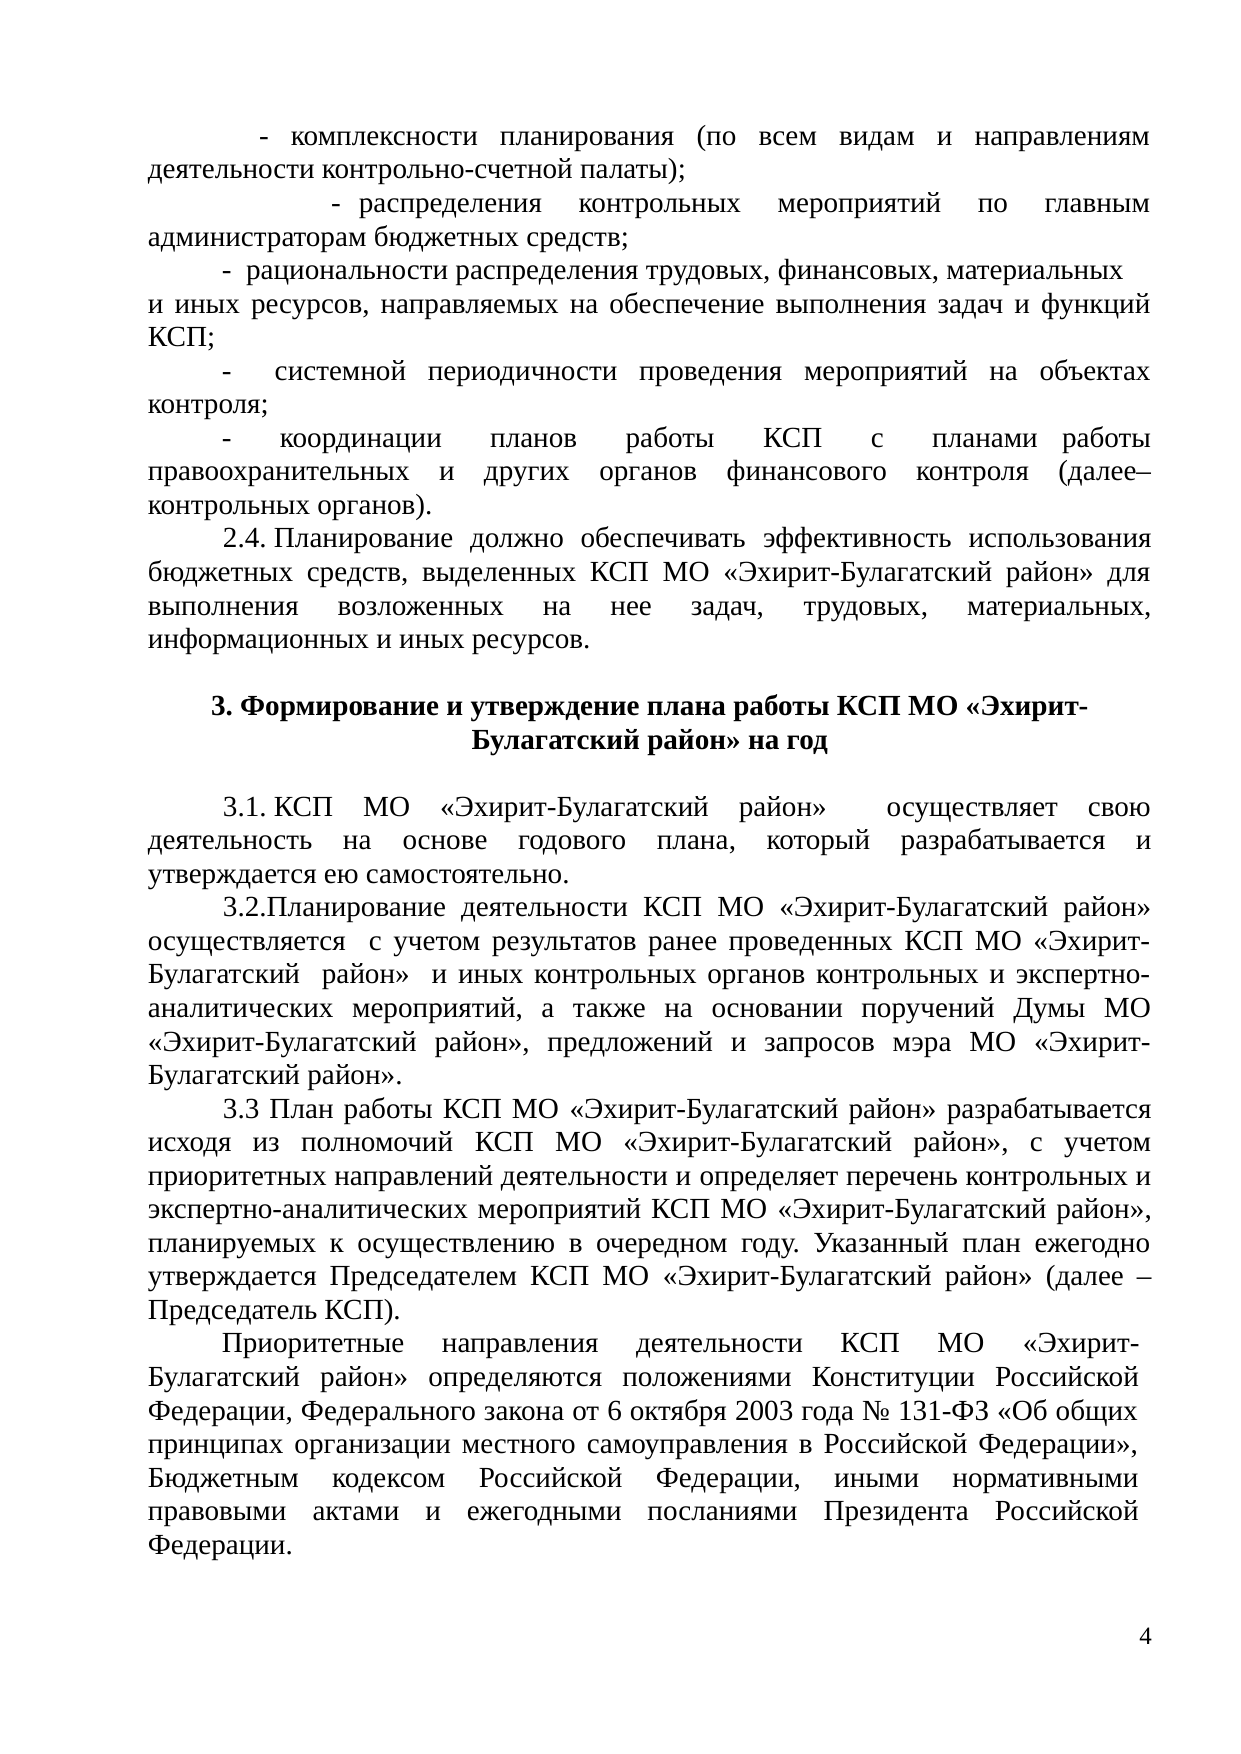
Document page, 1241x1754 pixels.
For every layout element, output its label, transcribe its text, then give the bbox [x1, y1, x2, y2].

text 3. Формирование и утверждение плана работы КСП МО «Эхирит-Булагатский район» на год [148, 688, 1152, 755]
text Приоритетные направления деятельности КСП МО «Эхирит-Булагатский район» определяются положениями Конституции Российской Федерации, Федерального закона от 6 октября 2003 года № 131-ФЗ «Об общих принципах организации местного самоуправления в Российской Федерации», Бюджетным кодексом Российской Федерации, иными нормативными правовыми актами и ежегодными посланиями Президента Российской Федерации. [148, 1326, 1139, 1560]
text 2.4. Планирование должно обеспечивать эффективность использования бюджетных средств, выделенных КСП МО «Эхирит-Булагатский район» для выполнения возложенных на нее задач, трудовых, материальных, информационных и иных ресурсов. [148, 521, 1152, 655]
text - комплексности планирования (по всем видам и направлениям деятельности контрольно-счетной палаты); [148, 118, 1152, 185]
text 3.1. КСП МО «Эхирит-Булагатский район» осуществляет свою деятельность на основе годового плана, который разрабатывается и утверждается ею самостоятельно. [148, 789, 1152, 889]
text - распределения контрольных мероприятий по главным администраторам бюджетных средств; [148, 185, 1152, 252]
text 3.3 План работы КСП МО «Эхирит-Булагатский район» разрабатывается исходя из полномочий КСП МО «Эхирит-Булагатский район», с учетом приоритетных направлений деятельности и определяет перечень контрольных и экспертно-аналитических мероприятий КСП МО «Эхирит-Булагатский район», планируемых к осуществлению в очередном году. Указанный план ежегодно утверждается Председателем КСП МО «Эхирит-Булагатский район» (далее – Председатель КСП). [148, 1091, 1152, 1326]
text - координации планов работы КСП с планами работы правоохранительных и других органов финансового контроля (далее– контрольных органов). [148, 420, 1152, 521]
text - рациональности распределения трудовых, финансовых, материальных [222, 252, 1152, 286]
text - системной периодичности проведения мероприятий на объектах контроля; [148, 353, 1152, 420]
text и иных ресурсов, направляемых на обеспечение выполнения задач и функций КСП; [148, 286, 1152, 353]
text 3.2.Планирование деятельности КСП МО «Эхирит-Булагатский район» осуществляется с учетом результатов ранее проведенных КСП МО «Эхирит-Булагатский район» и иных контрольных органов контрольных и экспертно-аналитических мероприятий, а также на основании поручений Думы МО «Эхирит-Булагатский район», предложений и запросов мэра МО «Эхирит-Булагатский район». [148, 889, 1152, 1091]
